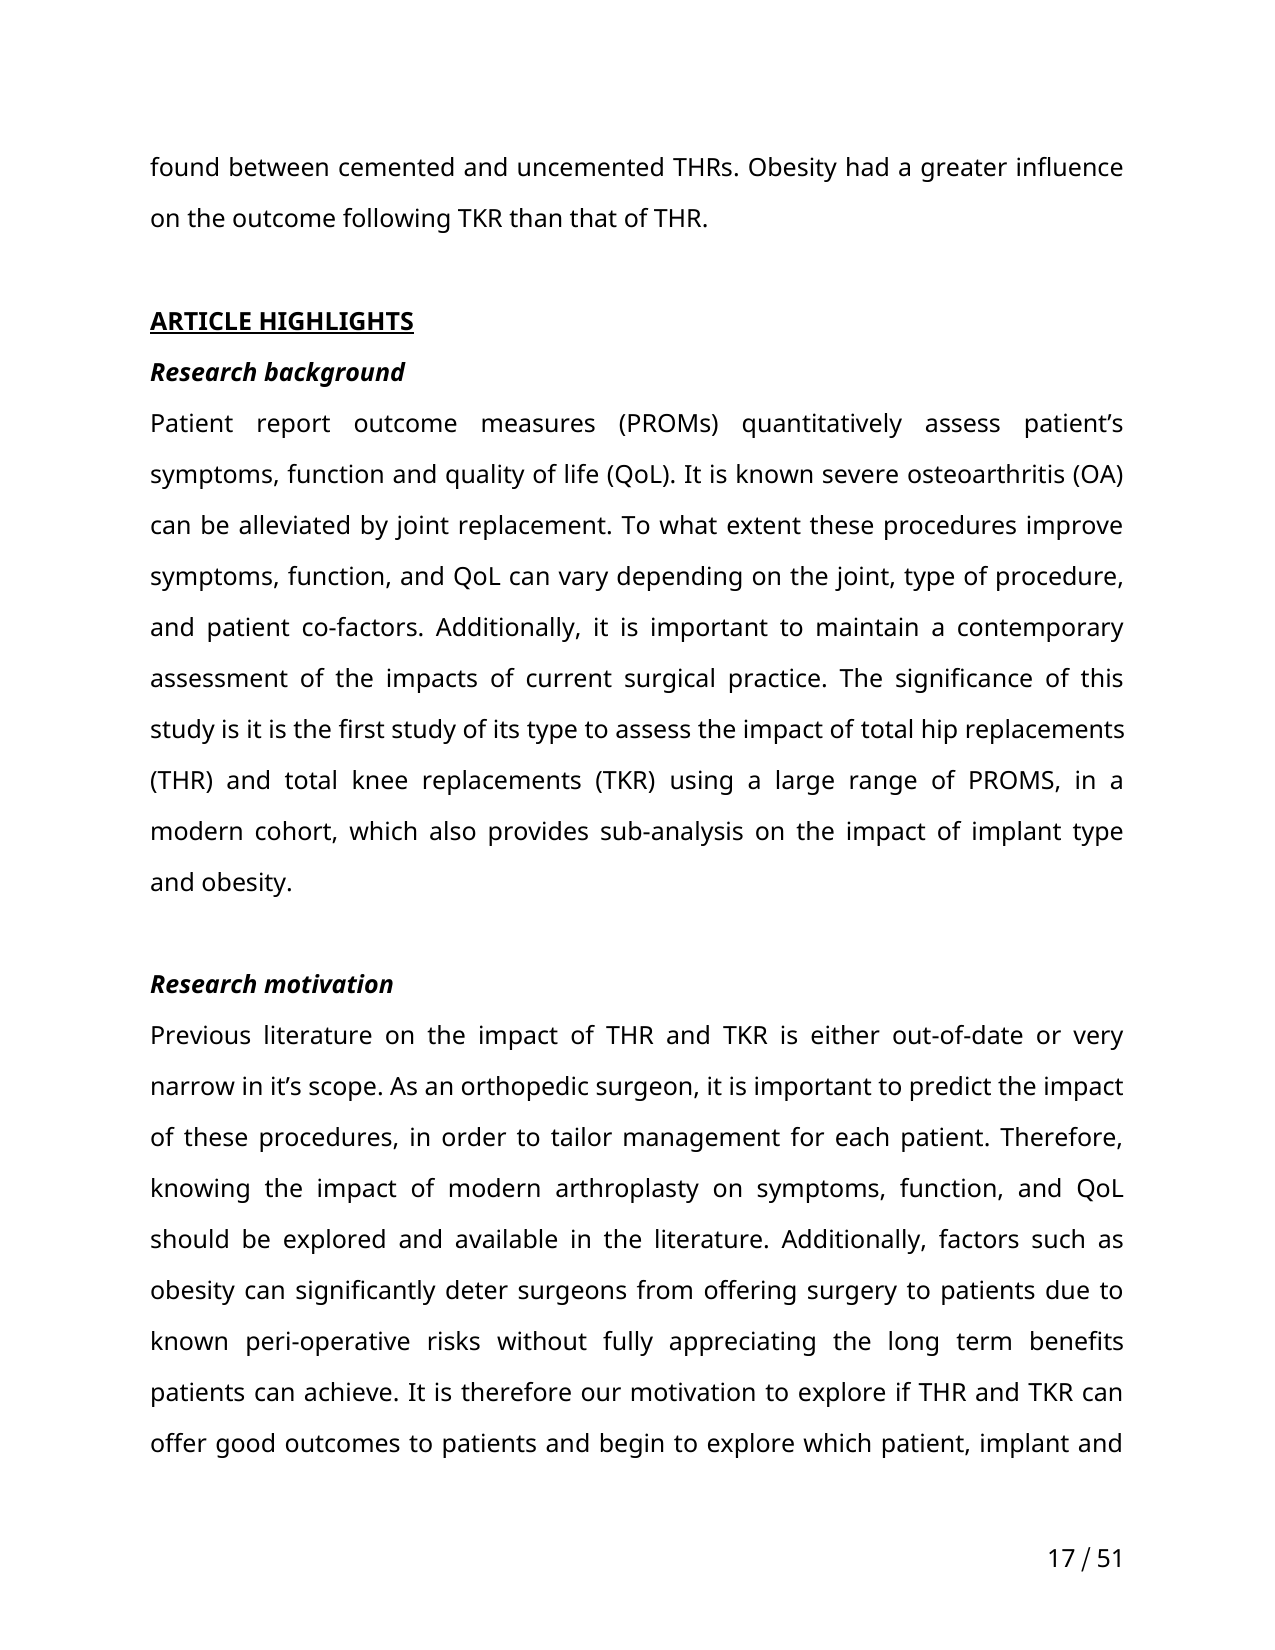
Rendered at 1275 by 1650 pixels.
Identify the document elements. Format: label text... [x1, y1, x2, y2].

text ARTICLE HIGHLIGHTS [150, 303, 1125, 337]
text Research background [150, 354, 1125, 388]
text Patient report outcome measures (PROMs) quantitatively assess patient’s symptoms, function and quality of life (QoL). It is known severe osteoarthritis (OA) can be alleviated by joint replacement. To what extent these procedures improve symptoms, function, and QoL can vary depending on the joint, type of procedure, and patient co-factors. Additionally, it is important to maintain a contemporary assessment of the impacts of current surgical practice. The significance of this study is it is the first study of its type to assess the impact of total hip replacements (THR) and total knee replacements (TKR) using a large range of PROMS, in a modern cohort, which also provides sub-analysis on the impact of implant type and obesity. [150, 405, 1125, 899]
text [150, 150, 1125, 235]
text Research motivation [150, 967, 1125, 1001]
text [150, 1018, 1125, 1460]
